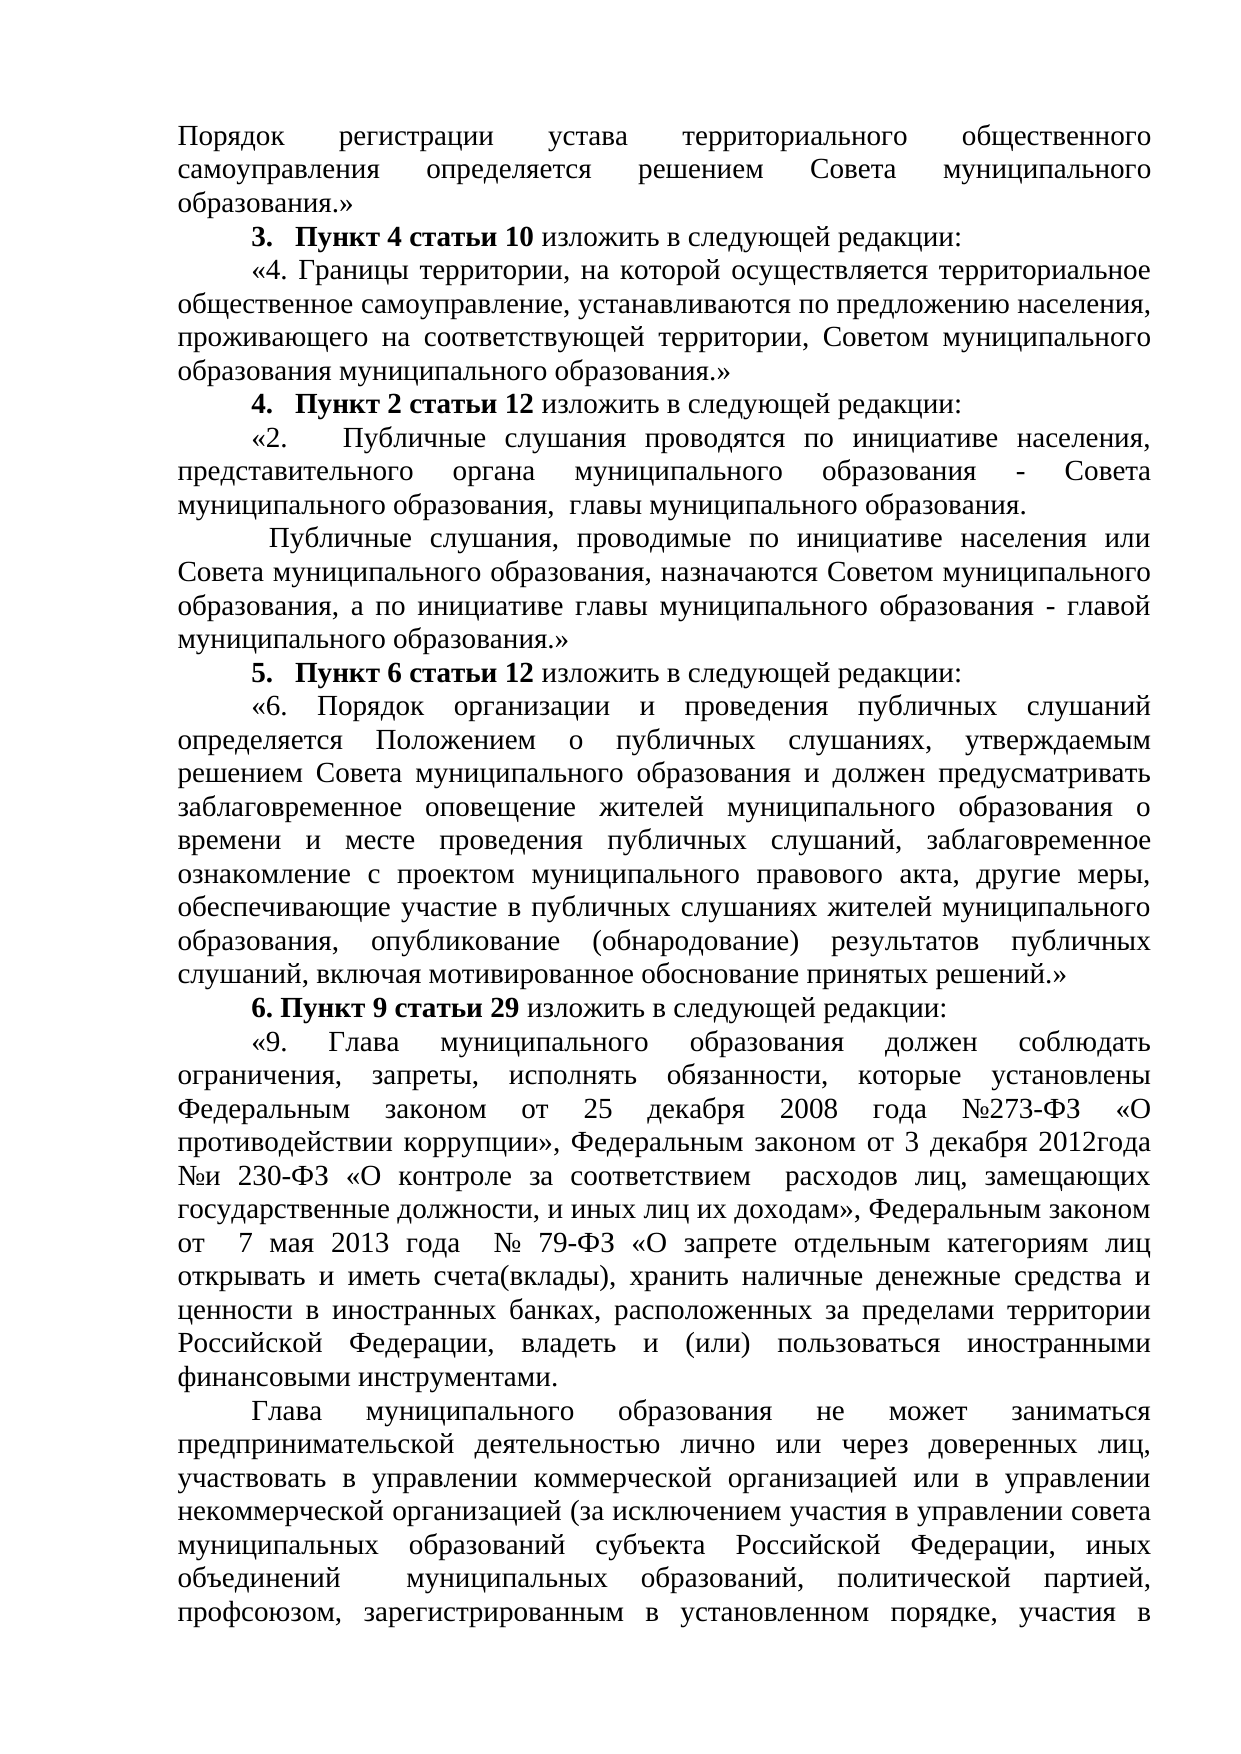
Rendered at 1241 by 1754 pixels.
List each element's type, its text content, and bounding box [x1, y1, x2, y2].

text «4. Границы территории, на которой осуществляется территориальное общественное самоуправление, устанавливаются по предложению населения, проживающего на соответствующей территории, Советом муниципального образования муниципального образования.» [177, 252, 1152, 386]
text «6. Порядок организации и проведения публичных слушаний определяется Положением о публичных слушаниях, утверждаемым решением Совета муниципального образования и должен предусматривать заблаговременное оповещение жителей муниципального образования о времени и месте проведения публичных слушаний, заблаговременное ознакомление с проектом муниципального правового акта, другие меры, обеспечивающие участие в публичных слушаниях жителей муниципального образования, опубликование (обнародование) результатов публичных слушаний, включая мотивированное обоснование принятых решений.» [177, 688, 1152, 990]
text 6. Пункт 9 статьи 29 изложить в следующей редакции: [177, 990, 1152, 1024]
text 3. Пункт 4 статьи 10 изложить в следующей редакции: [177, 219, 1152, 252]
text «2. Публичные слушания проводятся по инициативе населения, представительного органа муниципального образования - Совета муниципального образования, главы муниципального образования. [177, 420, 1152, 521]
text 4. Пункт 2 статьи 12 изложить в следующей редакции: [177, 386, 1152, 420]
text «9. Глава муниципального образования должен соблюдать ограничения, запреты, исполнять обязанности, которые установлены Федеральным законом от 25 декабря 2008 года №273-ФЗ «О противодействии коррупции», Федеральным законом от 3 декабря 2012года №и 230-ФЗ «О контроле за соответствием расходов лиц, замещающих государственные должности, и иных лиц их доходам», Федеральным законом от 7 мая 2013 года № 79-ФЗ «О запрете отдельным категориям лиц открывать и иметь счета(вклады), хранить наличные денежные средства и ценности в иностранных банках, расположенных за пределами территории Российской Федерации, владеть и (или) пользоваться иностранными финансовыми инструментами. [177, 1024, 1152, 1393]
text 5. Пункт 6 статьи 12 изложить в следующей редакции: [177, 655, 1152, 688]
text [177, 1393, 1152, 1627]
text Публичные слушания, проводимые по инициативе населения или Совета муниципального образования, назначаются Советом муниципального образования, а по инициативе главы муниципального образования - главой муниципального образования.» [177, 521, 1152, 655]
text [177, 118, 1152, 219]
